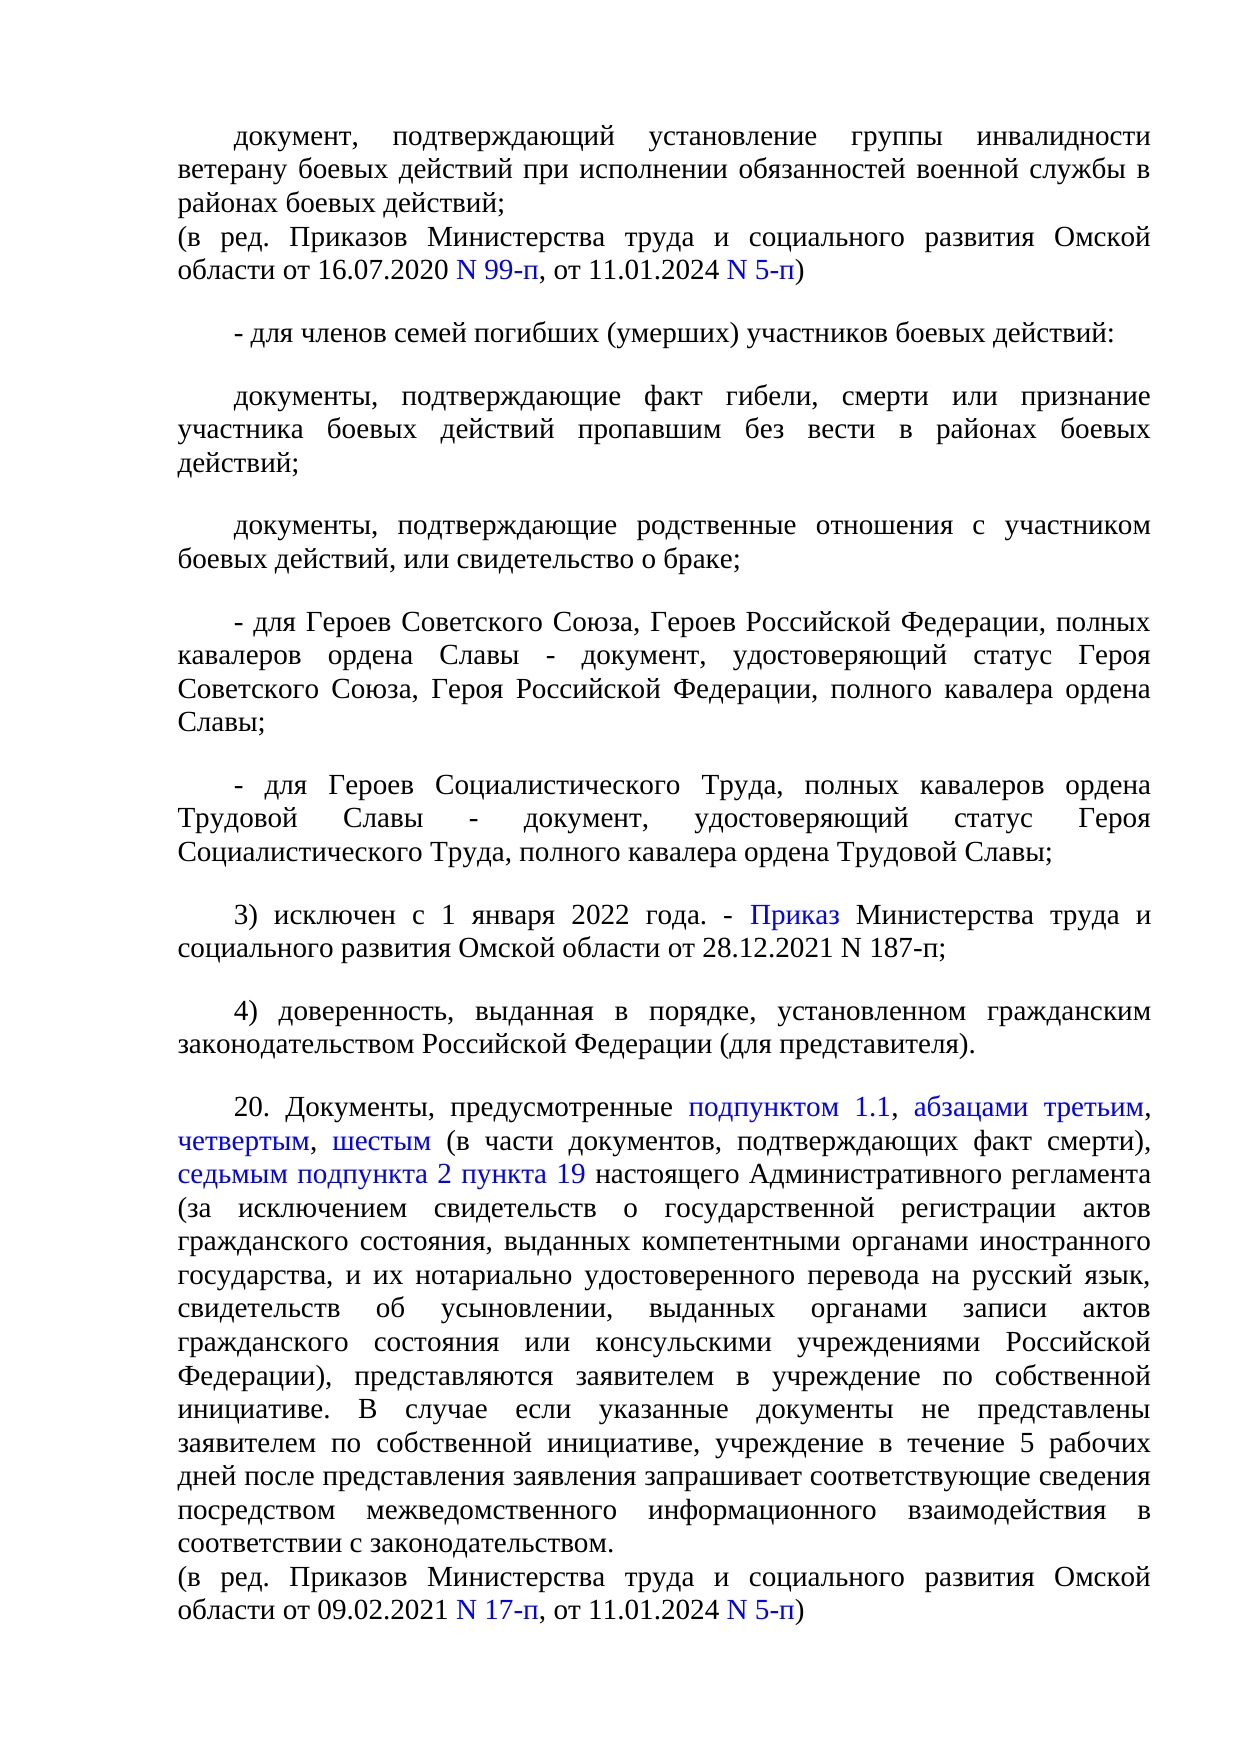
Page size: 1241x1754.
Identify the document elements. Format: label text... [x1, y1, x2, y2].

text (в ред. Приказов Министерства труда и социального развития Омской области от 09.02.2021 N 17-п, от 11.01.2024 N 5-п) [177, 1559, 1152, 1626]
text - для членов семей погибших (умерших) участников боевых действий: [177, 315, 1152, 348]
text 20. Документы, предусмотренные подпунктом 1.1, абзацами третьим, четвертым, шестым (в части документов, подтверждающих факт смерти), седьмым подпункта 2 пункта 19 настоящего Административного регламента (за исключением свидетельств о государственной регистрации актов гражданского состояния, выданных компетентными органами иностранного государства, и их нотариально удостоверенного перевода на русский язык, свидетельств об усыновлении, выданных органами записи актов гражданского состояния или консульскими учреждениями Российской Федерации), представляются заявителем в учреждение по собственной инициативе. В случае если указанные документы не представлены заявителем по собственной инициативе, учреждение в течение 5 рабочих дней после представления заявления запрашивает соответствующие сведения посредством межведомственного информационного взаимодействия в соответствии с законодательством. [177, 1089, 1152, 1559]
text - для Героев Советского Союза, Героев Российской Федерации, полных кавалеров ордена Славы - документ, удостоверяющий статус Героя Советского Союза, Героя Российской Федерации, полного кавалера ордена Славы; [177, 604, 1152, 738]
text документы, подтверждающие родственные отношения с участником боевых действий, или свидетельство о браке; [177, 507, 1152, 574]
text 3) исключен с 1 января 2022 года. - Приказ Министерства труда и социального развития Омской области от 28.12.2021 N 187-п; [177, 897, 1152, 964]
text (в ред. Приказов Министерства труда и социального развития Омской области от 16.07.2020 N 99-п, от 11.01.2024 N 5-п) [177, 219, 1152, 286]
text документы, подтверждающие факт гибели, смерти или признание участника боевых действий пропавшим без вести в районах боевых действий; [177, 378, 1152, 478]
text - для Героев Социалистического Труда, полных кавалеров ордена Трудовой Славы - документ, удостоверяющий статус Героя Социалистического Труда, полного кавалера ордена Трудовой Славы; [177, 767, 1152, 868]
text документ, подтверждающий установление группы инвалидности ветерану боевых действий при исполнении обязанностей военной службы в районах боевых действий; [177, 118, 1152, 219]
text 4) доверенность, выданная в порядке, установленном гражданским законодательством Российской Федерации (для представителя). [177, 993, 1152, 1060]
